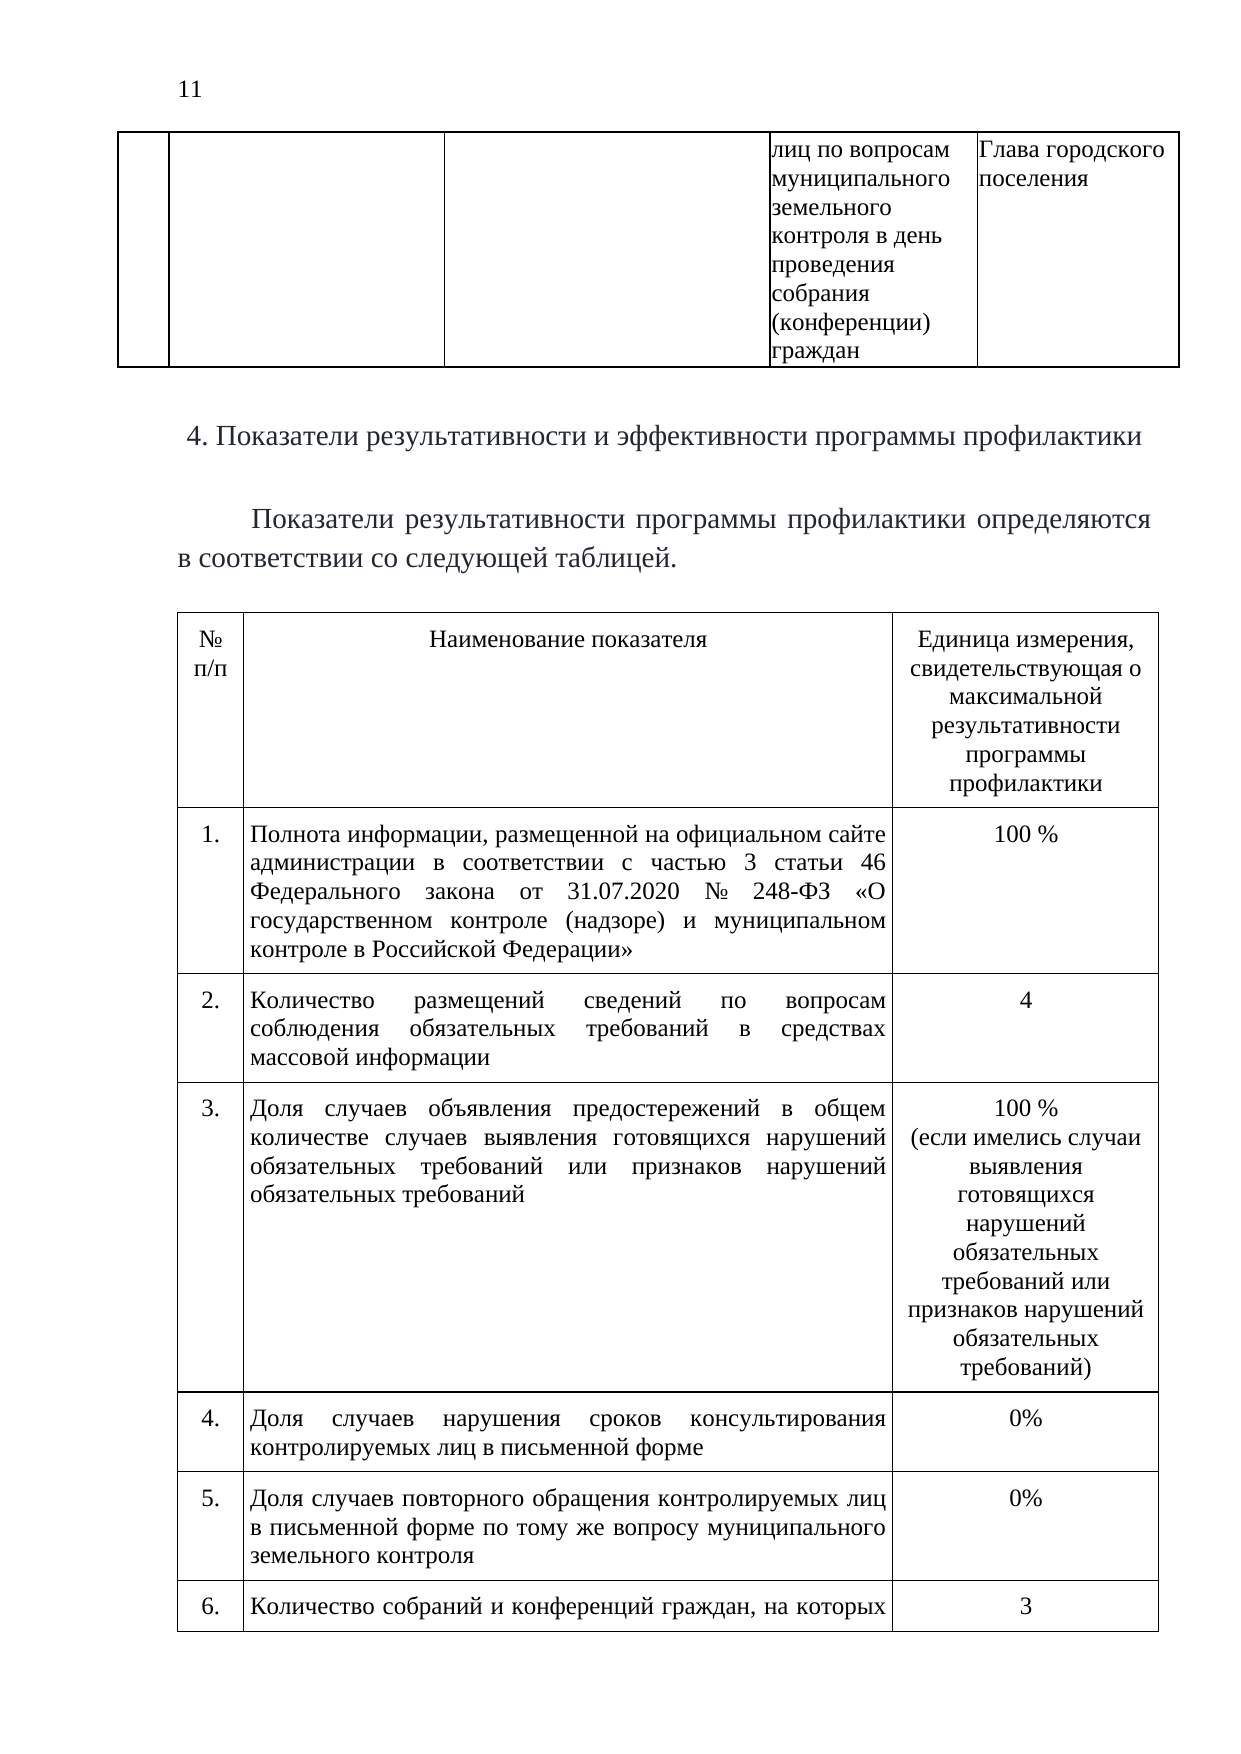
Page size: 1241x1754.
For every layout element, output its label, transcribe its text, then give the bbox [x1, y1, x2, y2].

table_cell Количество размещений сведений по вопросам соблюдения обязательных требований в средствах массовой информации [244, 974, 892, 1082]
table_header Единица измерения, свидетельствующая о максимальной результативности программы профилактики [893, 613, 1158, 807]
table_cell 4 [893, 974, 1158, 1082]
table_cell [771, 133, 977, 366]
table_cell Доля случаев объявления предостережений в общем количестве случаев выявления готовящихся нарушений обязательных требований или признаков нарушений обязательных требований [244, 1083, 892, 1391]
text Показатели результативности программы профилактики определяются в соответствии со следующей таблицей. [177, 502, 1152, 574]
table_cell 0% [893, 1393, 1158, 1471]
table_cell 3. [178, 1083, 243, 1391]
table_cell Доля случаев повторного обращения контролируемых лиц в письменной форме по тому же вопросу муниципального земельного контроля [244, 1472, 892, 1580]
table_cell 100 % (если имелись случаи выявления готовящихся нарушений обязательных требований или признаков нарушений обязательных требований) [893, 1083, 1158, 1391]
table_cell 100 % [893, 808, 1158, 973]
table_cell [170, 133, 444, 366]
table_cell 5. [178, 1472, 243, 1580]
table_cell 1. [178, 808, 243, 973]
table_cell Полнота информации, размещенной на официальном сайте администрации в соответствии с частью 3 статьи 46 Федерального закона от 31.07.2020 № 248-ФЗ «О государственном контроле (надзоре) и муниципальном контроле в Российской Федерации» [244, 808, 892, 973]
table_cell Доля случаев нарушения сроков консультирования контролируемых лиц в письменной форме [244, 1393, 892, 1471]
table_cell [978, 133, 1178, 366]
table_header Наименование показателя [244, 613, 892, 807]
table_cell 3 [893, 1581, 1158, 1631]
table_cell 2. [178, 974, 243, 1082]
table_header № п/п [178, 613, 243, 807]
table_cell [244, 1581, 892, 1631]
table_cell 0% [893, 1472, 1158, 1580]
table_cell [119, 133, 168, 366]
table_cell 6. [178, 1581, 243, 1631]
table_cell 4. [178, 1393, 243, 1471]
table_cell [445, 133, 769, 366]
text 4. Показатели результативности и эффективности программы профилактики [177, 418, 1152, 451]
